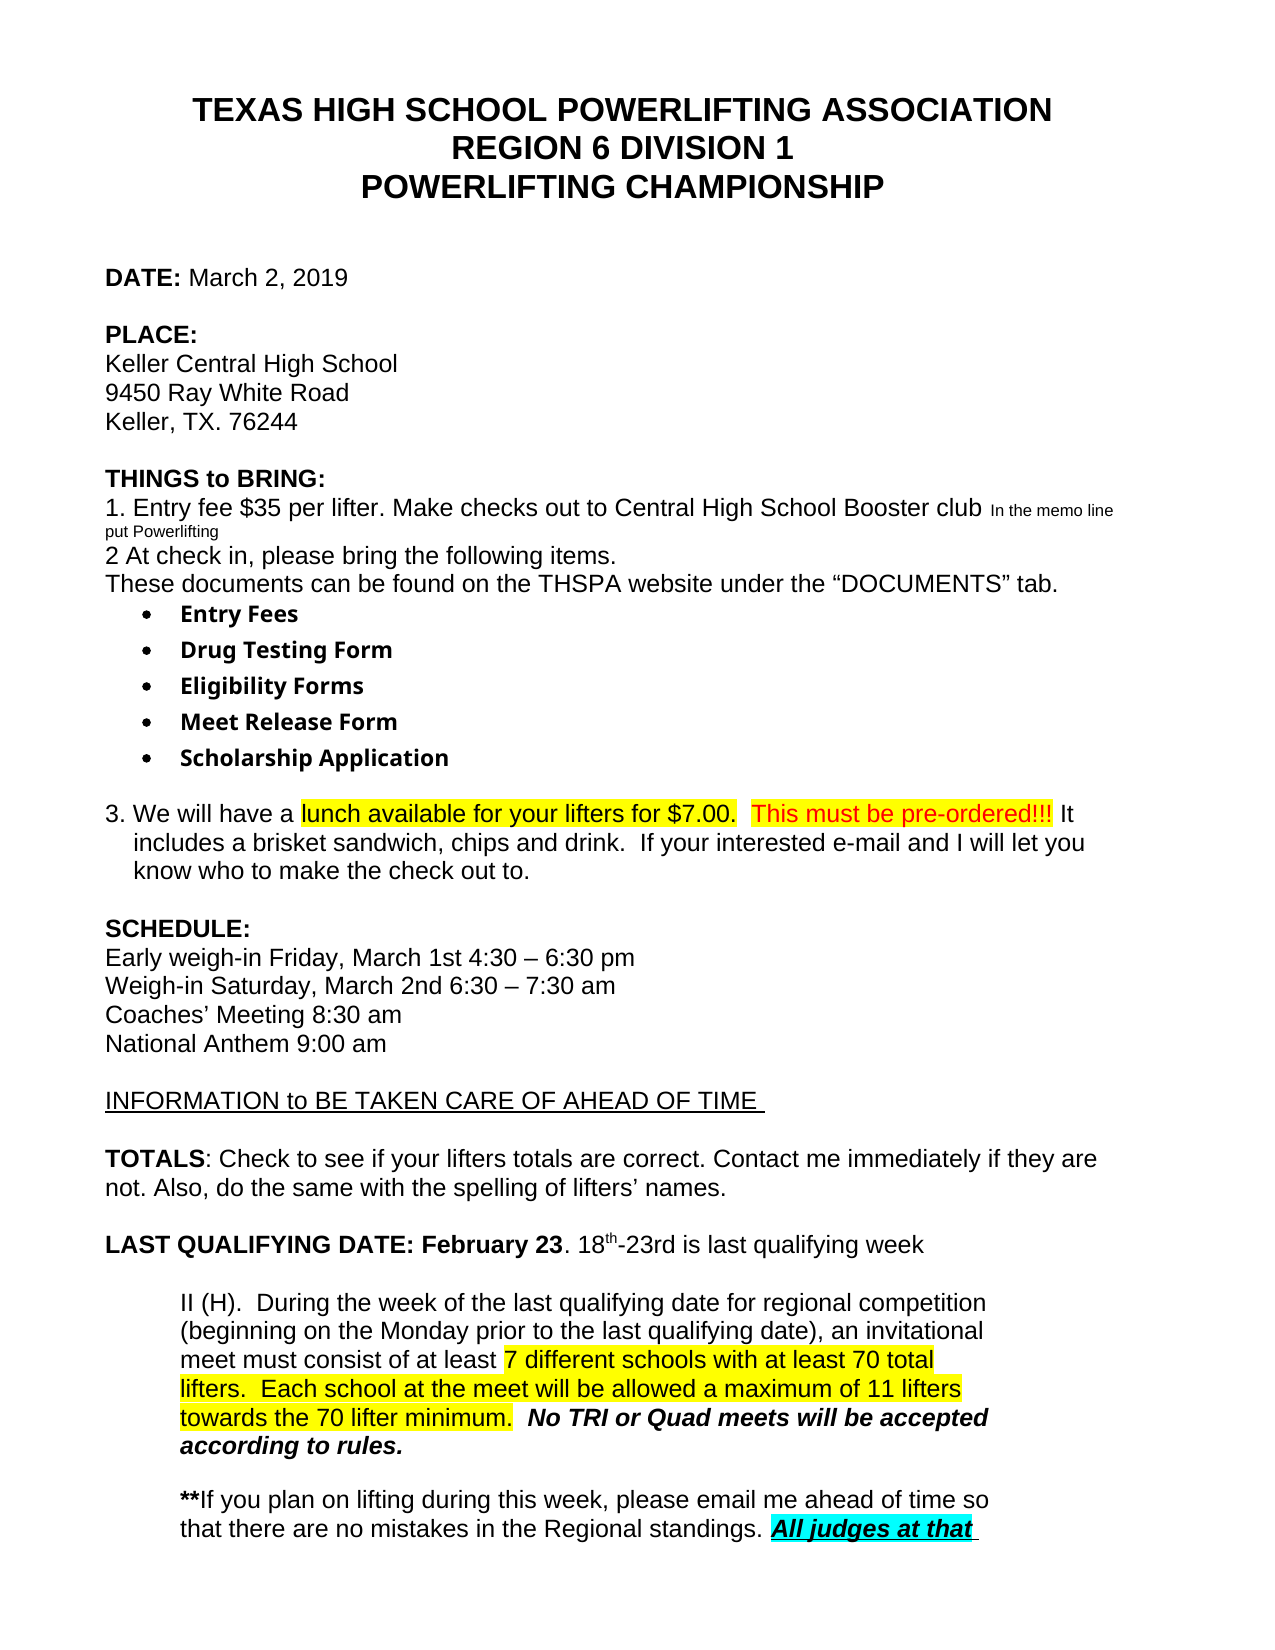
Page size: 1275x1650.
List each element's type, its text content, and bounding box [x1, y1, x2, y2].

text TOTALS: Check to see if your lifters totals are correct. Contact me immediately if they are not. Also, do the same with the spelling of lifters’ names. [105, 1144, 1140, 1201]
text II (H). During the week of the last qualifying date for regional competition (beginning on the Monday prior to the last qualifying date), an invitational meet must consist of at least 7 different schools with at least 70 total lifters. Each school at the meet will be allowed a maximum of 11 lifters towards the 70 lifter minimum. No TRI or Quad meets will be accepted according to rules. [180, 1287, 1003, 1460]
text Keller, TX. 76244 [105, 407, 1140, 435]
text Early weigh-in Friday, March 1st 4:30 – 6:30 pm [105, 942, 1140, 971]
text Weigh-in Saturday, March 2nd 6:30 – 7:30 am [105, 971, 1140, 1000]
text 2 At check in, please bring the following items. [105, 541, 1140, 569]
text THINGS to BRING: [105, 464, 1140, 493]
text REGION 6 DIVISION 1 [105, 128, 1140, 167]
text Coaches’ Meeting 8:30 am [105, 1000, 1140, 1029]
text 9450 Ray White Road [105, 378, 1140, 407]
text National Anthem 9:00 am [105, 1029, 1140, 1057]
text DATE: March 2, 2019 [105, 263, 1140, 292]
text 1. Entry fee $35 per lifter. Make checks out to Central High School Booster club In the memo line put Powerlifting [105, 493, 1140, 541]
text These documents can be found on the THSPA website under the “DOCUMENTS” tab. [105, 569, 1140, 598]
text Keller Central High School [105, 349, 1140, 378]
list Scholarship Application [142, 742, 1140, 773]
list Drug Testing Form [142, 634, 1140, 665]
text POWERLIFTING CHAMPIONSHIP [105, 167, 1140, 205]
text INFORMATION to BE TAKEN CARE OF AHEAD OF TIME [105, 1086, 1140, 1115]
list Entry Fees [142, 598, 1140, 629]
text LAST QUALIFYING DATE: February 23. 18th-23rd is last qualifying week [105, 1230, 1140, 1259]
text TEXAS HIGH SCHOOL POWERLIFTING ASSOCIATION [105, 90, 1140, 128]
text SCHEDULE: [105, 914, 1140, 942]
text 3. We will have a lunch available for your lifters for $7.00. This must be pre-ordered!!! It includes a brisket sandwich, chips and drink. If your interested e-mail and I will let you know who to make the check out to. [105, 799, 1140, 885]
list Eligibility Forms [142, 670, 1140, 701]
list Meet Release Form [142, 706, 1140, 737]
text PLACE: [105, 320, 1140, 349]
